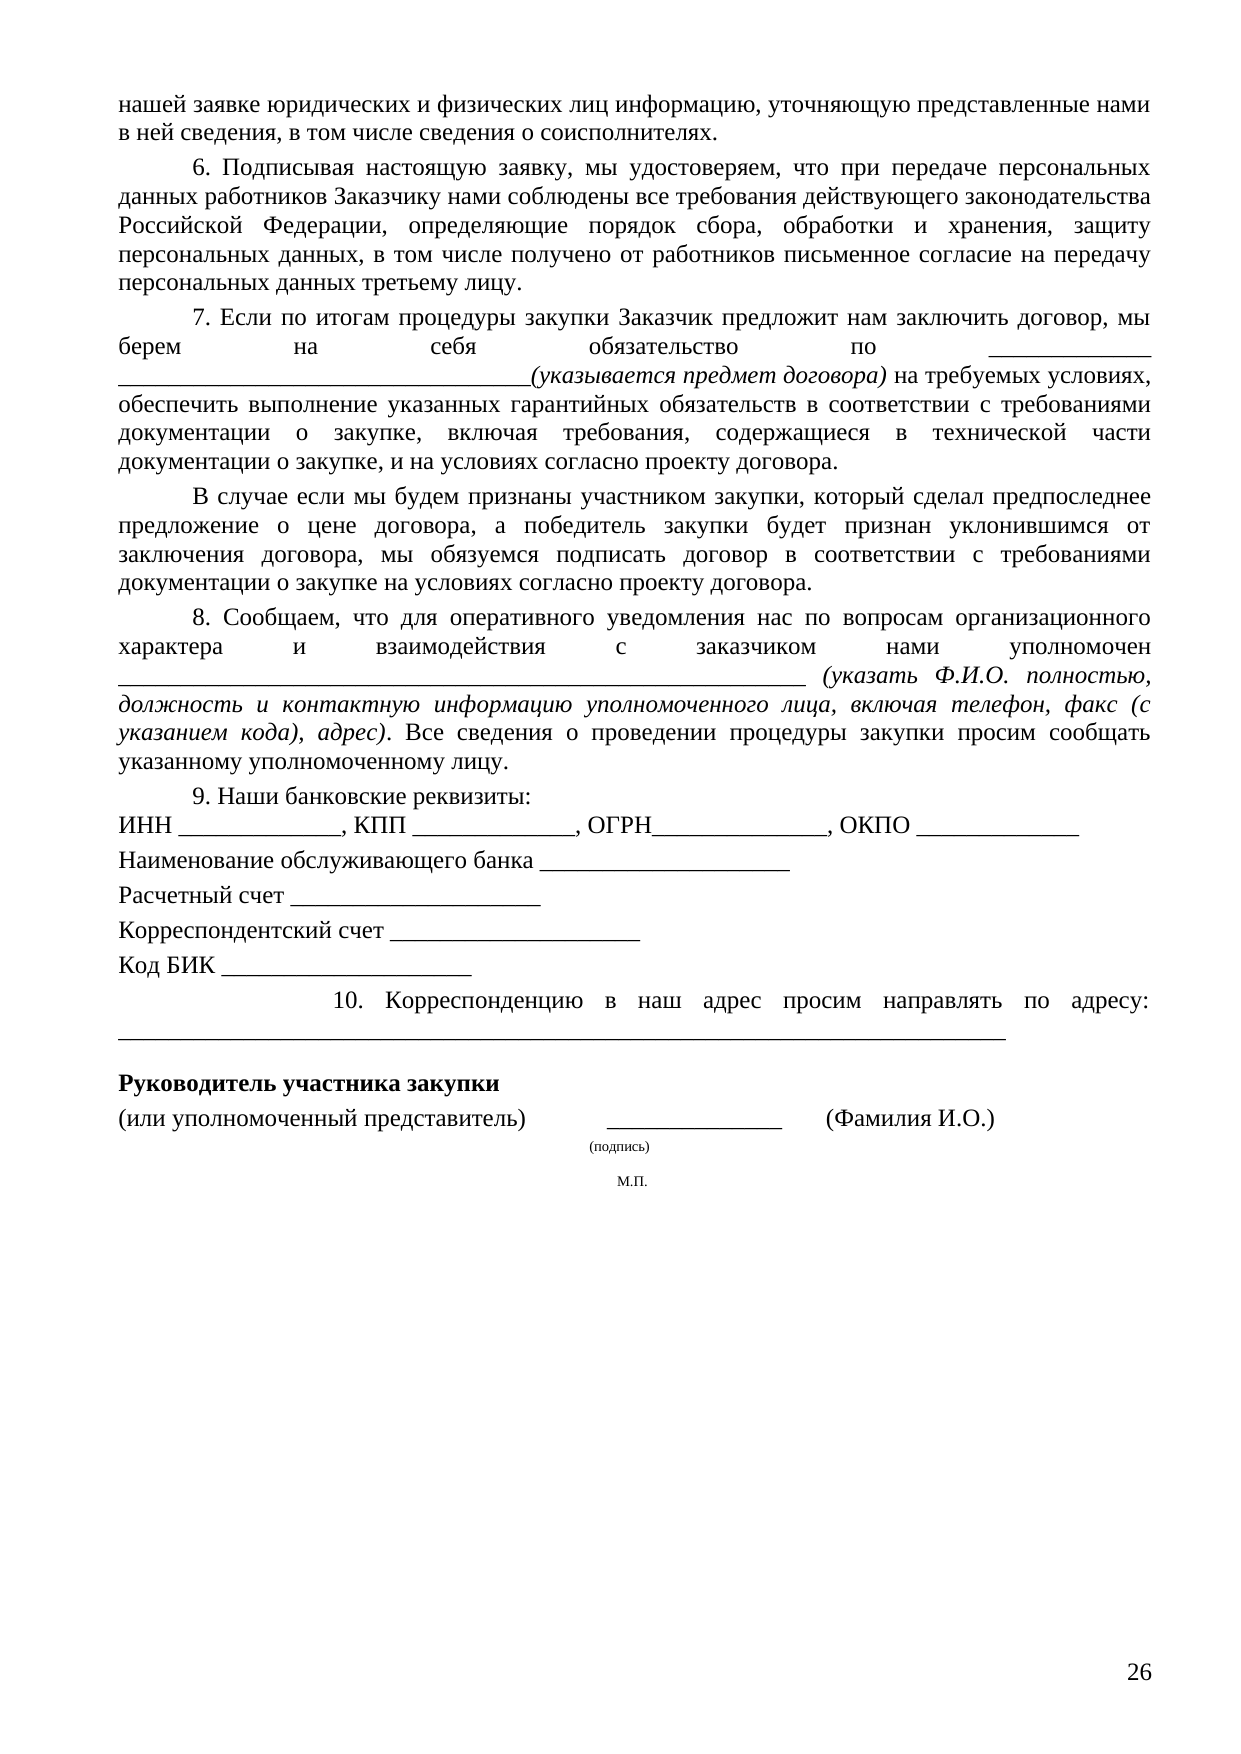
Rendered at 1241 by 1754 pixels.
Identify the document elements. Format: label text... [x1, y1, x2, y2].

text ИНН _____________, КПП _____________, ОГРН______________, ОКПО _____________ [118, 810, 1152, 839]
text (подпись) [118, 1138, 1152, 1167]
text Наименование обслуживающего банка ____________________ [118, 845, 1152, 874]
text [118, 89, 1152, 146]
text Код БИК ____________________ [118, 950, 1152, 979]
text Корреспондентский счет ____________________ [118, 915, 1152, 944]
text М.П. [118, 1173, 1152, 1202]
text 6. Подписывая настоящую заявку, мы удостоверяем, что при передаче персональных данных работников Заказчику нами соблюдены все требования действующего законодательства Российской Федерации, определяющие порядок сбора, обработки и хранения, защиту персональных данных, в том числе получено от работников письменное согласие на передачу персональных данных третьему лицу. [118, 152, 1152, 296]
text 10. Корреспонденцию в наш адрес просим направлять по адресу: _______________________________________________________________________ [118, 985, 1152, 1042]
text Руководитель участника закупки [118, 1068, 1152, 1097]
text В случае если мы будем признаны участником закупки, который сделал предпоследнее предложение о цене договора, а победитель закупки будет признан уклонившимся от заключения договора, мы обязуемся подписать договор в соответствии с требованиями документации о закупке на условиях согласно проекту договора. [118, 481, 1152, 596]
text 9. Наши банковские реквизиты: [118, 781, 1152, 810]
text 7. Если по итогам процедуры закупки Заказчик предложит нам заключить договор, мы берем на себя обязательство по _____________ _________________________________(указывается предмет договора) на требуемых условиях, обеспечить выполнение указанных гарантийных обязательств в соответствии с требованиями документации о закупке, включая требования, содержащиеся в технической части документации о закупке, и на условиях согласно проекту договора. [118, 302, 1152, 475]
text Расчетный счет ____________________ [118, 880, 1152, 909]
text (или уполномоченный представитель) ______________ (Фамилия И.О.) [118, 1103, 1152, 1132]
text 8. Сообщаем, что для оперативного уведомления нас по вопросам организационного характера и взаимодействия с заказчиком нами уполномочен _______________________________________________________ (указать Ф.И.О. полностью, должность и контактную информацию уполномоченного лица, включая телефон, факс (с указанием кода), адрес). Все сведения о проведении процедуры закупки просим сообщать указанному уполномоченному лицу. [118, 602, 1152, 775]
